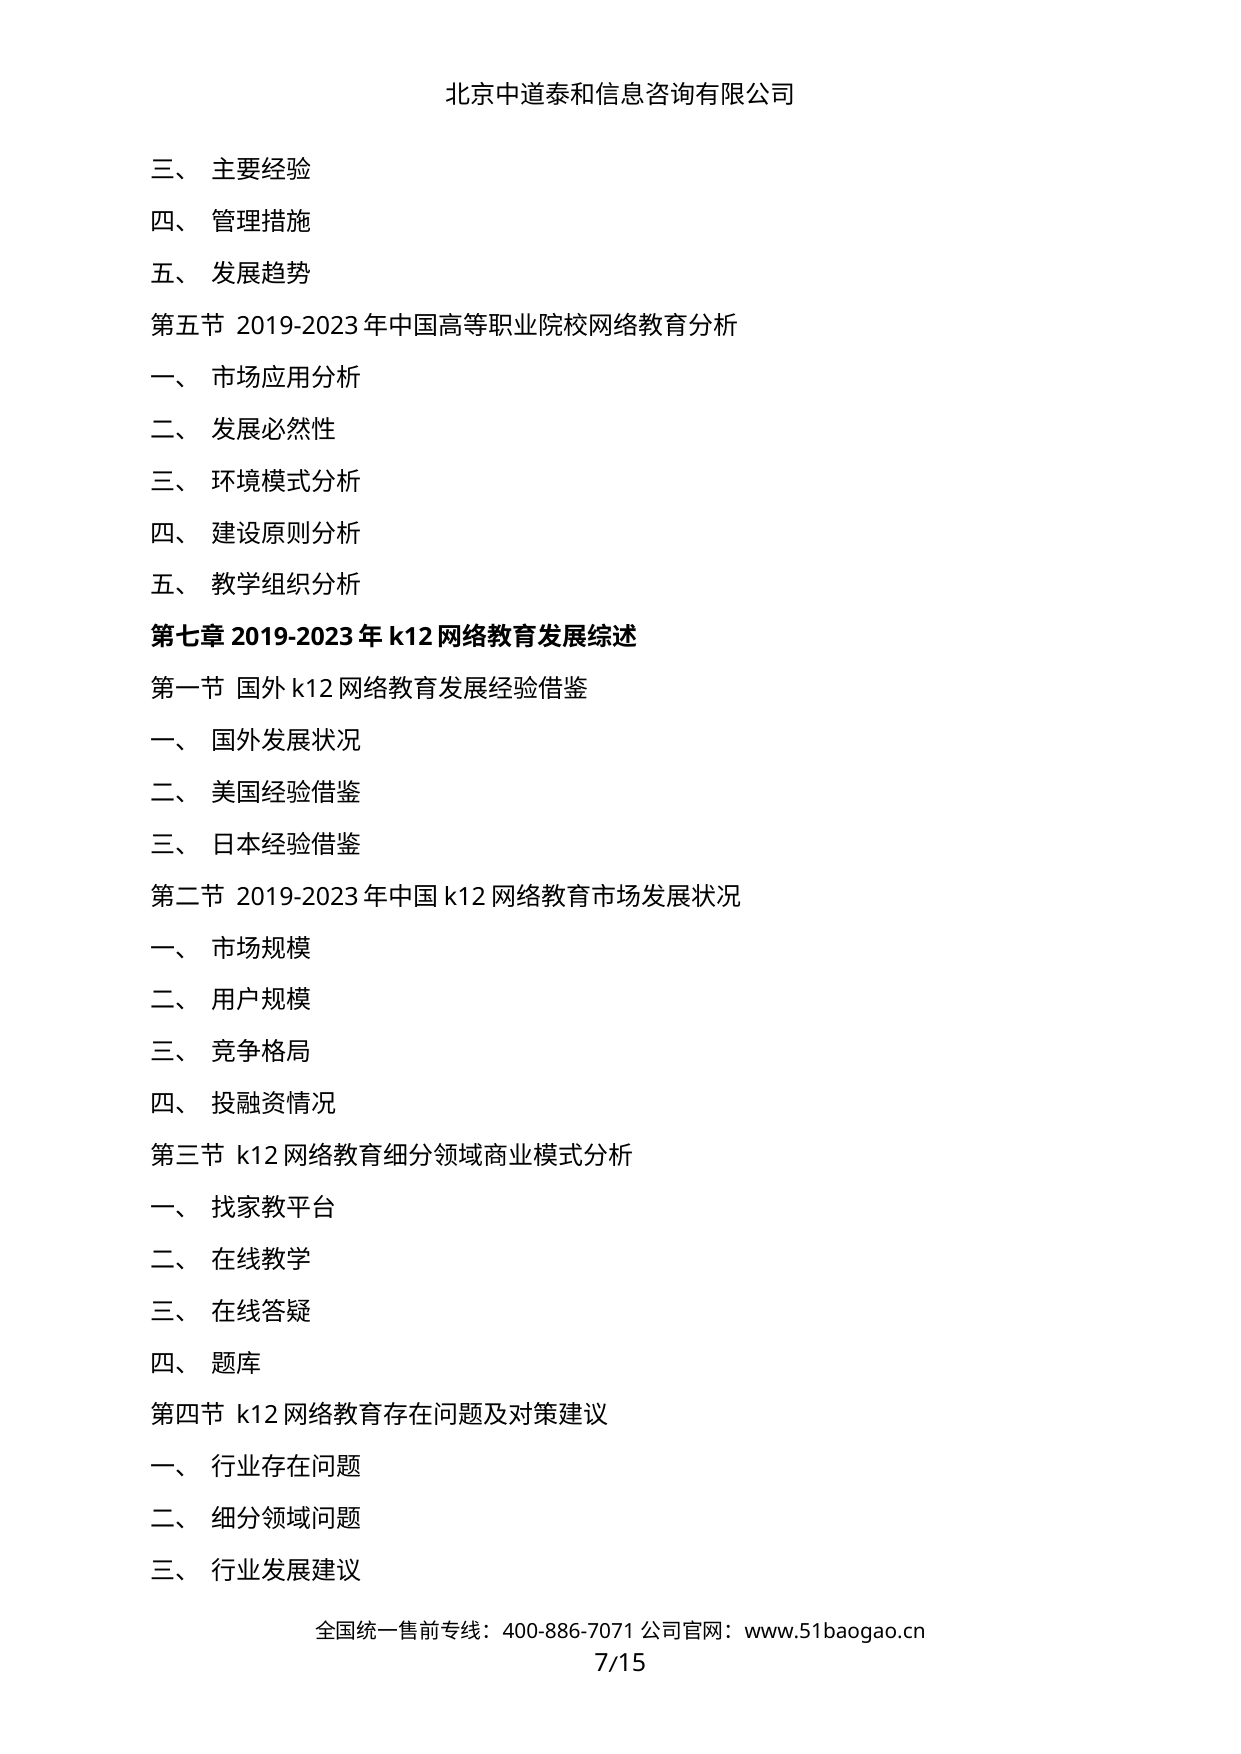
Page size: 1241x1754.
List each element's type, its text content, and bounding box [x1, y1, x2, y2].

text 一、 找家教平台 [150, 1187, 1090, 1224]
text 四、 管理措施 [150, 202, 1090, 238]
text 一、 国外发展状况 [150, 721, 1090, 757]
text 二、 在线教学 [150, 1239, 1090, 1276]
text 第五节 2019-2023年中国高等职业院校网络教育分析 [150, 306, 1090, 342]
text 第二节 2019-2023年中国k12网络教育市场发展状况 [150, 876, 1090, 912]
text 一、 市场规模 [150, 928, 1090, 964]
text 第三节 k12网络教育细分领域商业模式分析 [150, 1136, 1090, 1172]
text 五、 教学组织分析 [150, 565, 1090, 601]
text 三、 竞争格局 [150, 1032, 1090, 1068]
text 五、 发展趋势 [150, 254, 1090, 290]
text 二、 细分领域问题 [150, 1499, 1090, 1535]
text 四、 投融资情况 [150, 1084, 1090, 1120]
text 三、 主要经验 [150, 150, 1090, 186]
text 三、 环境模式分析 [150, 461, 1090, 497]
text 四、 建设原则分析 [150, 513, 1090, 549]
text 三、 行业发展建议 [150, 1551, 1090, 1587]
text 二、 用户规模 [150, 980, 1090, 1016]
text 二、 美国经验借鉴 [150, 772, 1090, 809]
text 第四节 k12网络教育存在问题及对策建议 [150, 1395, 1090, 1431]
text 第一节 国外k12网络教育发展经验借鉴 [150, 669, 1090, 705]
text 一、 市场应用分析 [150, 357, 1090, 394]
text 四、 题库 [150, 1343, 1090, 1379]
text 三、 在线答疑 [150, 1291, 1090, 1327]
text 三、 日本经验借鉴 [150, 824, 1090, 861]
text 第七章 2019-2023年k12网络教育发展综述 [150, 617, 1090, 653]
text 一、 行业存在问题 [150, 1447, 1090, 1483]
text 二、 发展必然性 [150, 409, 1090, 446]
